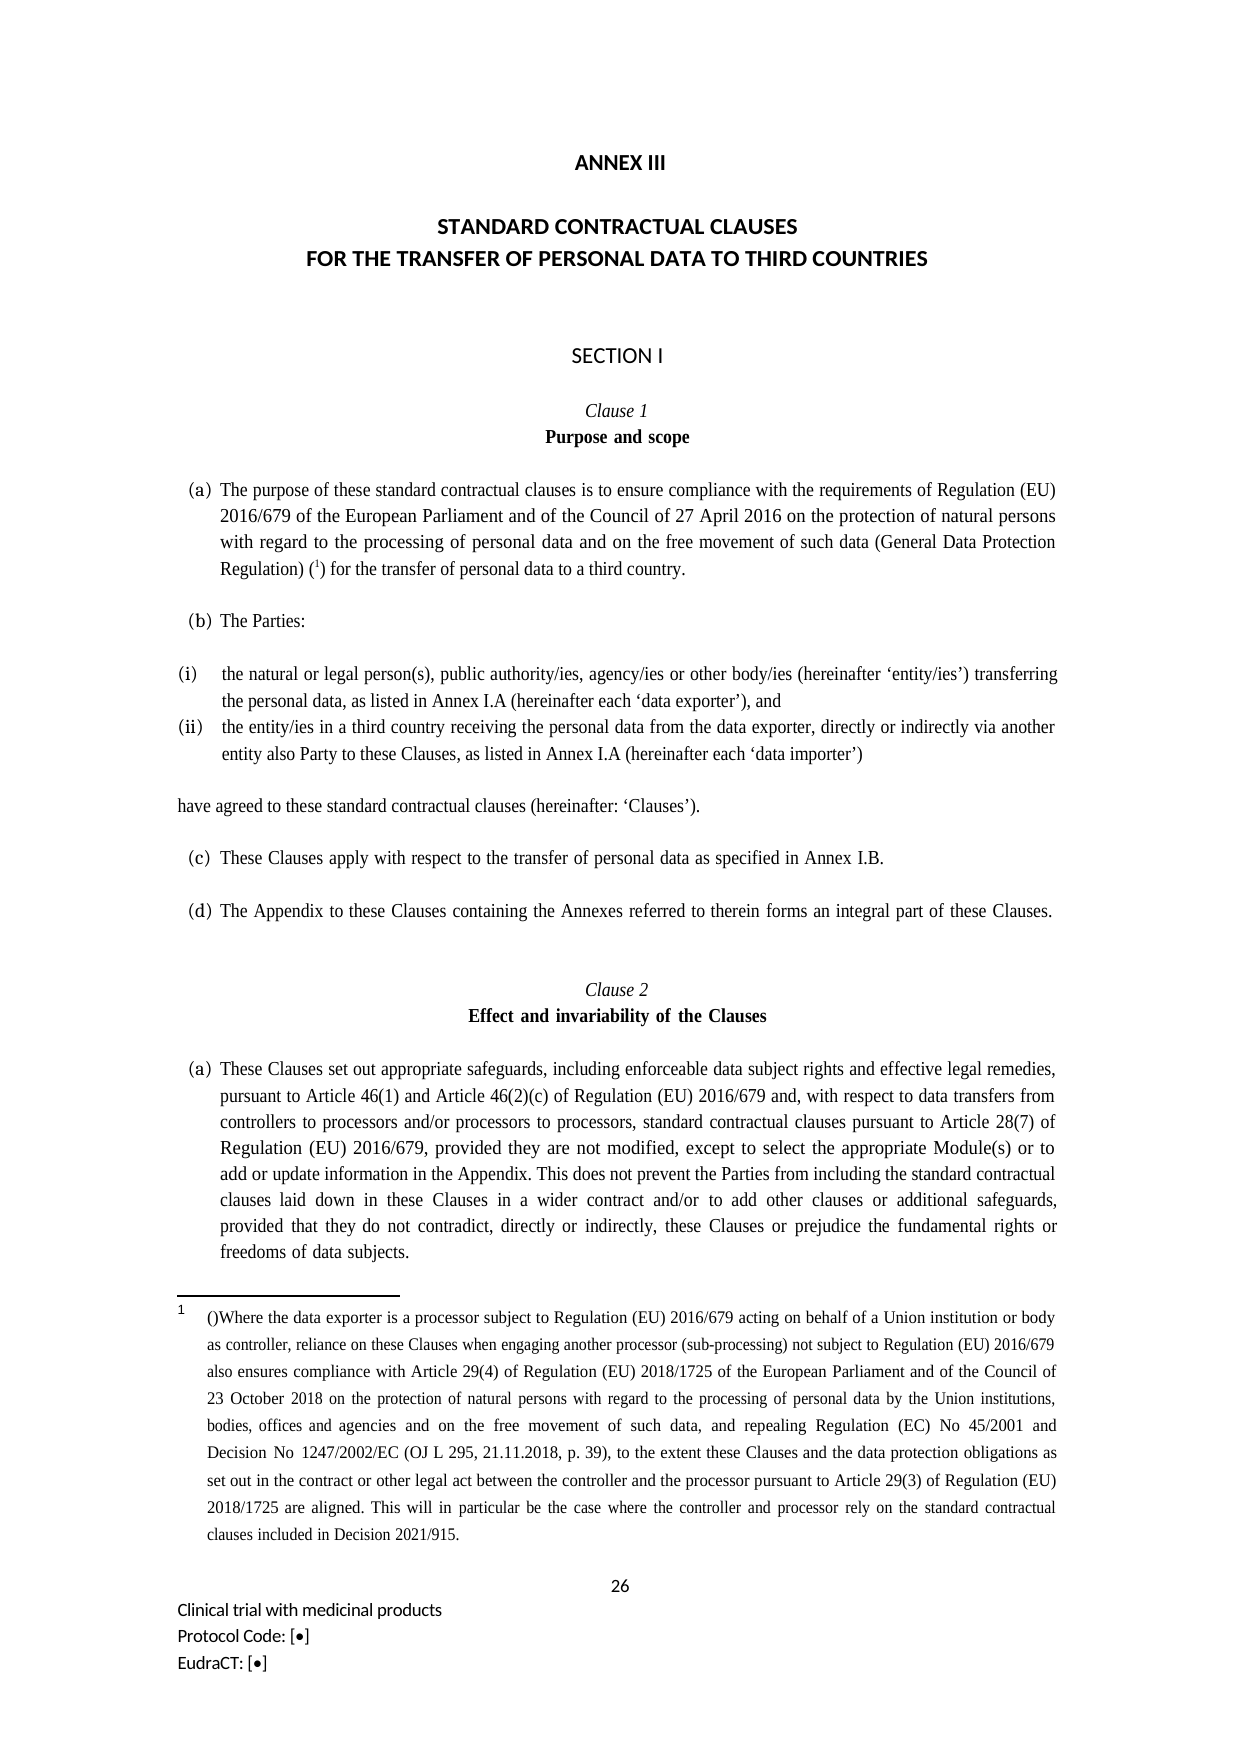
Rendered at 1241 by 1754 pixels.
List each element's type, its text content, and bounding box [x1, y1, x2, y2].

list the natural or legal person(s), public authority/ies, agency/ies or other body/ies (hereinafter ‘entity/ies’) transferring the personal data, as listed in Annex I.A (hereinafter each ‘data exporter’), and [177, 662, 1057, 711]
text have agreed to these standard contractual clauses (hereinafter: ‘Clauses’). [177, 794, 1057, 817]
list These Clauses set out appropriate safeguards, including enforceable data subject rights and effective legal remedies, pursuant to Article 46(1) and Article 46(2)(c) of Regulation (EU) 2016/679 and, with respect to data transfers from controllers to processors and/or processors to processors, standard contractual clauses pursuant to Article 28(7) of Regulation (EU) 2016/679, provided they are not modified, except to select the appropriate Module(s) or to add or update information in the Appendix. This does not prevent the Parties from including the standard contractual clauses laid down in these Clauses in a wider contract and/or to add other clauses or additional safeguards, provided that they do not contradict, directly or indirectly, these Clauses or prejudice the fundamental rights or freedoms of data subjects. [188, 1057, 1057, 1263]
text Clause 2 [177, 978, 1057, 1001]
text ANNEX III [177, 148, 1063, 176]
text STANDARD CONTRACTUAL CLAUSES [177, 212, 1057, 240]
list the entity/ies in a third country receiving the personal data from the data exporter, directly or indirectly via another entity also Party to these Clauses, as listed in Annex I.A (hereinafter each ‘data importer’) [177, 715, 1057, 764]
text Purpose and scope [177, 425, 1057, 448]
list The purpose of these standard contractual clauses is to ensure compliance with the requirements of Regulation (EU) 2016/679 of the European Parliament and of the Council of 27 April 2016 on the protection of natural persons with regard to the processing of personal data and on the free movement of such data (General Data Protection Regulation) () for the transfer of personal data to a third country. [188, 477, 1057, 579]
list The Appendix to these Clauses containing the Annexes referred to therein forms an integral part of these Clauses. [187, 899, 1057, 923]
text SECTION I [177, 341, 1057, 369]
list These Clauses apply with respect to the transfer of personal data as specified in Annex I.B. [187, 846, 1057, 869]
text Effect and invariability of the Clauses [177, 1004, 1057, 1027]
text FOR THE TRANSFER OF PERSONAL DATA TO THIRD COUNTRIES [177, 244, 1057, 272]
list The Parties: [187, 609, 1057, 632]
text Clause 1 [177, 399, 1057, 422]
